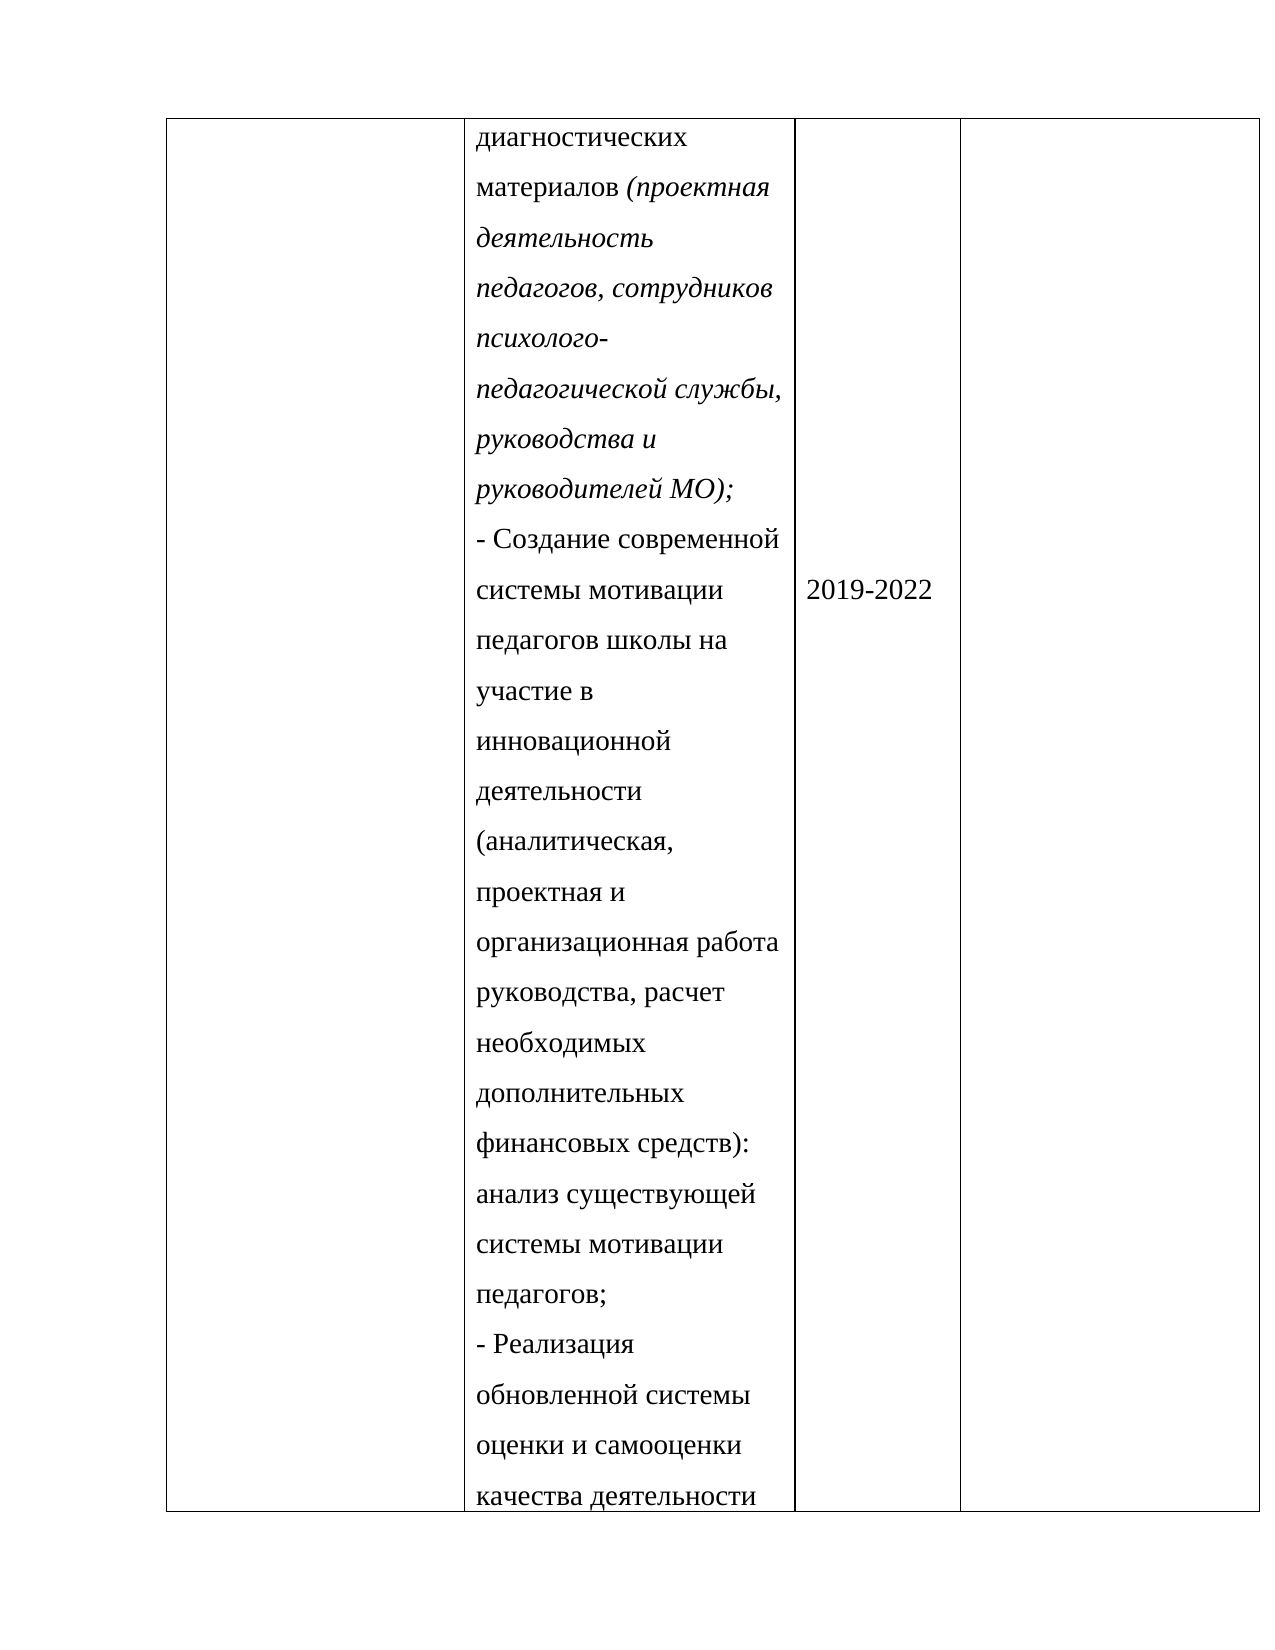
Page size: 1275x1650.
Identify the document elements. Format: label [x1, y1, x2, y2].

table_cell [465, 119, 794, 1511]
table_cell [796, 119, 960, 1511]
table_cell [961, 119, 1259, 1511]
table_cell [167, 119, 464, 1511]
